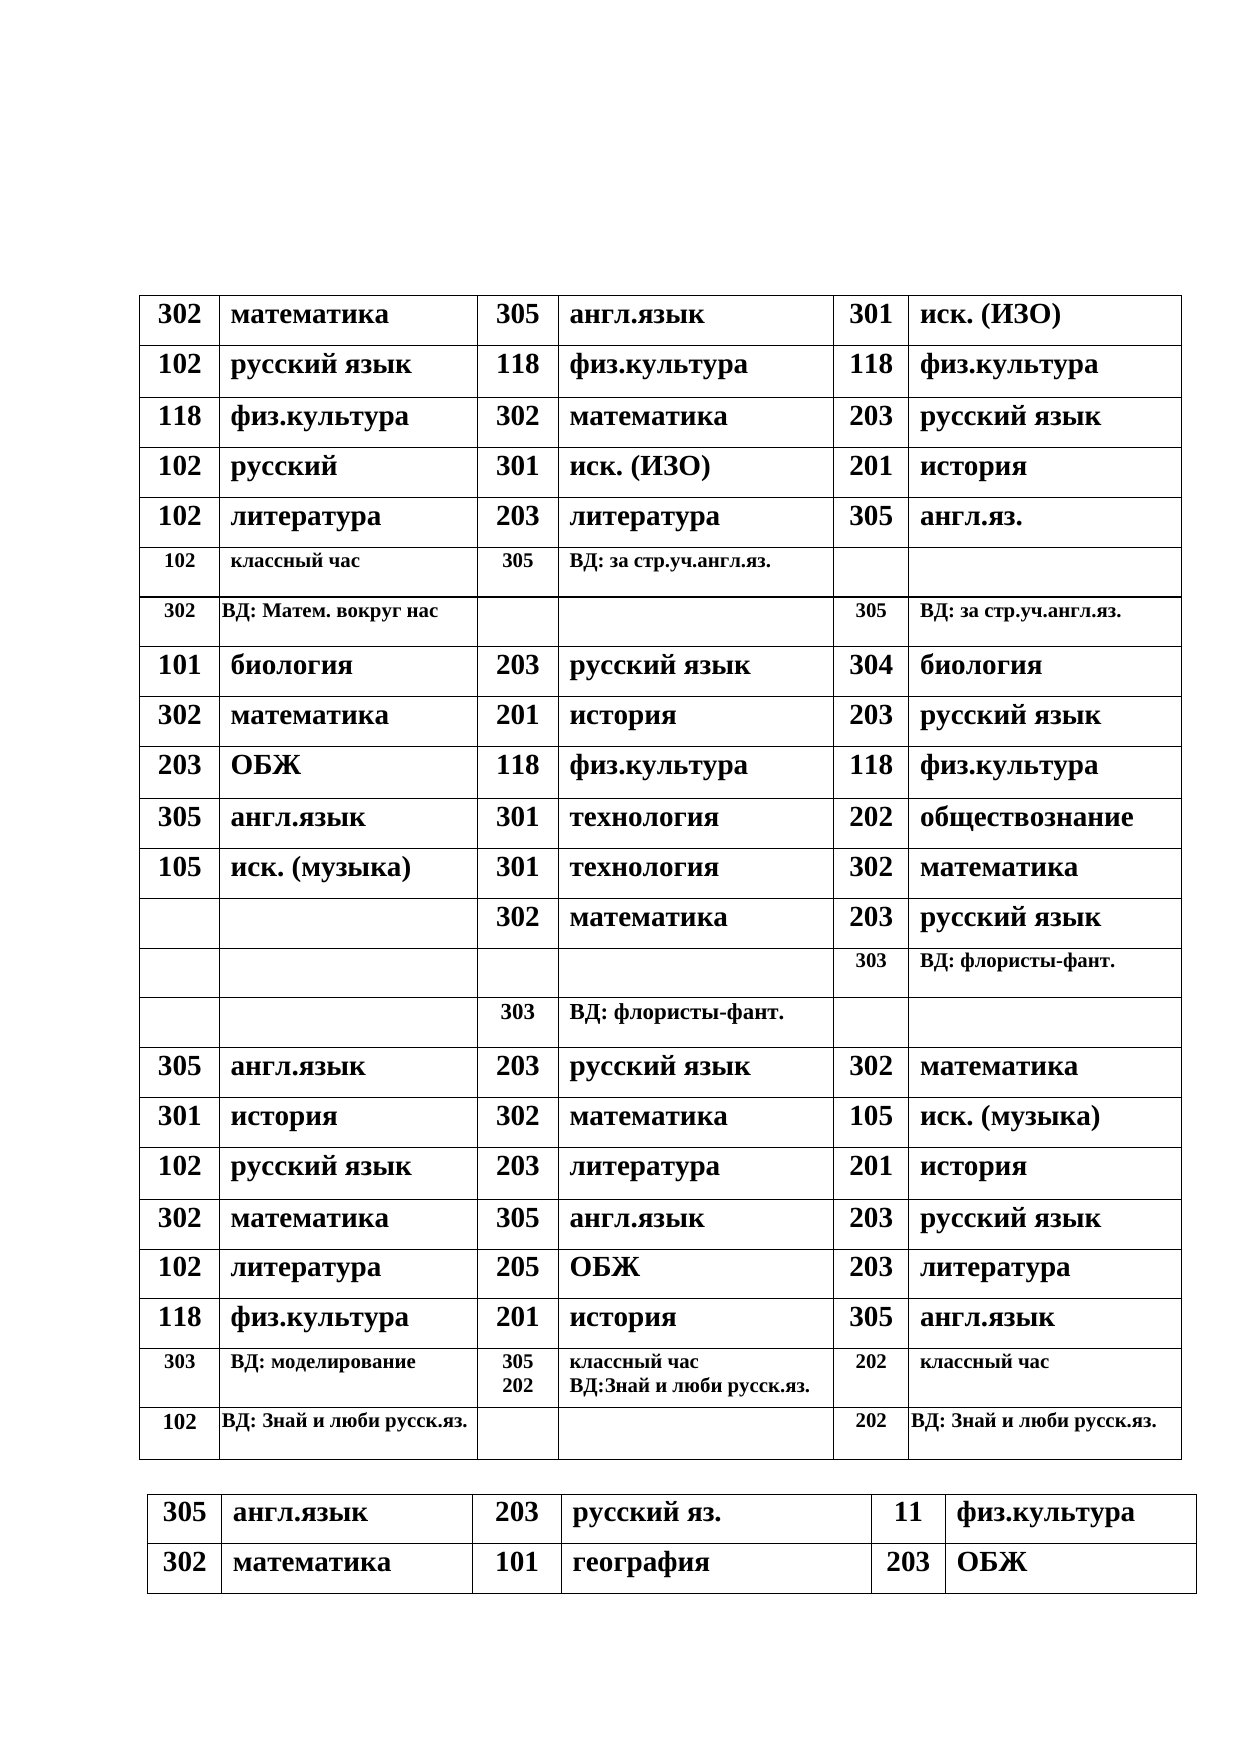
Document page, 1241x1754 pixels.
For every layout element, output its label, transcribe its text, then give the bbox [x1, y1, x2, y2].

table_cell [909, 548, 1181, 596]
table_cell 304 [834, 647, 908, 696]
table_cell история [909, 448, 1181, 497]
table_cell биология [220, 647, 477, 696]
table_cell 305 202 [478, 1349, 558, 1407]
table_cell 203 [478, 1148, 558, 1199]
table_cell физ.культура [909, 346, 1181, 397]
table_cell англ.язык [559, 1200, 833, 1248]
table_header физ.культура [946, 1495, 1196, 1543]
table_cell 302 [478, 1098, 558, 1147]
table_cell литература [559, 1148, 833, 1199]
table_cell 101 [473, 1544, 561, 1593]
table_cell 105 [834, 1098, 908, 1147]
table_cell 203 [140, 747, 219, 798]
table_cell математика [559, 398, 833, 447]
table_cell [478, 949, 558, 997]
table_cell русский язык [909, 398, 1181, 447]
table_cell 302 [148, 1544, 221, 1593]
table_cell технология [559, 799, 833, 848]
table_cell 305 [834, 598, 908, 646]
table_cell математика [559, 899, 833, 947]
table_cell ВД: Знай и люби русск.яз. [909, 1408, 1181, 1459]
table_cell [909, 998, 1181, 1047]
table_cell 305 [834, 498, 908, 547]
table_cell 118 [478, 747, 558, 798]
table_cell история [559, 1299, 833, 1348]
table_cell русский язык [220, 346, 477, 397]
table_cell [559, 1408, 833, 1459]
table_cell [140, 949, 219, 997]
table_cell физ.культура [559, 346, 833, 397]
table_cell 202 [834, 799, 908, 848]
table_cell 102 [140, 498, 219, 547]
table_cell классный час ВД:Знай и люби русск.яз. [559, 1349, 833, 1407]
table_cell математика [220, 1200, 477, 1248]
table_cell 303 [140, 1349, 219, 1407]
table_cell 102 [140, 1250, 219, 1298]
table_cell литература [909, 1250, 1181, 1298]
table_header 11 [872, 1495, 945, 1543]
table_cell математика [220, 697, 477, 746]
table_cell 101 [140, 647, 219, 696]
table_cell 203 [834, 697, 908, 746]
table_cell география [562, 1544, 871, 1593]
table_cell 105 [140, 849, 219, 898]
table_header 305 [148, 1495, 221, 1543]
table_cell русский язык [220, 1148, 477, 1199]
table_cell биология [909, 647, 1181, 696]
table_cell 205 [478, 1250, 558, 1298]
table_cell иск. (музыка) [909, 1098, 1181, 1147]
table_cell 203 [478, 1048, 558, 1097]
table_cell ОБЖ [946, 1544, 1196, 1593]
table_cell математика [909, 849, 1181, 898]
table_cell англ.яз. [909, 498, 1181, 547]
table_cell [478, 1408, 558, 1459]
table_cell 302 [140, 296, 219, 345]
table_cell 118 [834, 346, 908, 397]
table_cell 203 [834, 899, 908, 947]
table_cell 301 [140, 1098, 219, 1147]
table_cell 302 [140, 598, 219, 646]
table_cell 201 [478, 697, 558, 746]
table_header англ.язык [222, 1495, 472, 1543]
table_cell 302 [834, 849, 908, 898]
table_cell 303 [478, 998, 558, 1047]
table_cell [834, 548, 908, 596]
table_cell ВД: флористы-фант. [559, 998, 833, 1047]
table_cell литература [559, 498, 833, 547]
table_cell англ.язык [559, 296, 833, 345]
table_cell 301 [478, 448, 558, 497]
table_cell обществознание [909, 799, 1181, 848]
table_cell [478, 598, 558, 646]
table_cell математика [220, 296, 477, 345]
table_cell англ.язык [909, 1299, 1181, 1348]
table_cell литература [220, 498, 477, 547]
table_cell 302 [478, 899, 558, 947]
table_cell 302 [834, 1048, 908, 1097]
table_cell история [909, 1148, 1181, 1199]
table_cell 102 [140, 448, 219, 497]
table_cell иск. (ИЗО) [909, 296, 1181, 345]
table_cell [220, 899, 477, 947]
table_cell [140, 899, 219, 947]
table_cell физ.культура [909, 747, 1181, 798]
table_cell 203 [834, 1250, 908, 1298]
table_cell 201 [834, 448, 908, 497]
table_cell физ.культура [559, 747, 833, 798]
table_cell математика [559, 1098, 833, 1147]
table_cell физ.культура [220, 1299, 477, 1348]
table_cell [220, 949, 477, 997]
table_cell 302 [478, 398, 558, 447]
table_cell литература [220, 1250, 477, 1298]
table_cell классный час [220, 548, 477, 596]
table_cell математика [909, 1048, 1181, 1097]
table_cell 102 [140, 548, 219, 596]
table_header русский яз. [562, 1495, 871, 1543]
table_cell ВД: флористы-фант. [909, 949, 1181, 997]
table_cell ВД: моделирование [220, 1349, 477, 1407]
table_cell иск. (ИЗО) [559, 448, 833, 497]
table_cell русский язык [909, 899, 1181, 947]
table_cell 118 [834, 747, 908, 798]
table_cell математика [222, 1544, 472, 1593]
table_cell 203 [872, 1544, 945, 1593]
table_cell 118 [140, 398, 219, 447]
table_cell [559, 598, 833, 646]
table_cell 305 [478, 296, 558, 345]
table_cell 102 [140, 1408, 219, 1459]
table_cell 102 [140, 346, 219, 397]
table_cell история [220, 1098, 477, 1147]
table_cell 305 [478, 548, 558, 596]
table_cell 201 [478, 1299, 558, 1348]
table_cell 118 [140, 1299, 219, 1348]
table_cell 302 [140, 697, 219, 746]
table_cell русский язык [559, 647, 833, 696]
table_cell 302 [140, 1200, 219, 1248]
table_cell русский язык [909, 1200, 1181, 1248]
table_cell русский язык [909, 697, 1181, 746]
table_cell 301 [478, 799, 558, 848]
table_cell 303 [834, 949, 908, 997]
table_cell 305 [478, 1200, 558, 1248]
table_cell ВД: Матем. вокруг нас [220, 598, 477, 646]
table_cell англ.язык [220, 1048, 477, 1097]
table_cell русский [220, 448, 477, 497]
table_cell 203 [834, 398, 908, 447]
table_cell [559, 949, 833, 997]
table_cell история [559, 697, 833, 746]
table_cell 305 [834, 1299, 908, 1348]
table_cell 301 [478, 849, 558, 898]
table_cell англ.язык [220, 799, 477, 848]
table_cell [220, 998, 477, 1047]
table_cell 201 [834, 1148, 908, 1199]
table_cell технология [559, 849, 833, 898]
table_cell 203 [478, 647, 558, 696]
table_cell 203 [834, 1200, 908, 1248]
table_cell 202 [834, 1349, 908, 1407]
table_cell 202 [834, 1408, 908, 1459]
table_cell русский язык [559, 1048, 833, 1097]
table_cell ВД: за стр.уч.англ.яз. [909, 598, 1181, 646]
table_cell 118 [478, 346, 558, 397]
table_cell иск. (музыка) [220, 849, 477, 898]
table_cell ВД: за стр.уч.англ.яз. [559, 548, 833, 596]
table_cell ВД: Знай и люби русск.яз. [220, 1408, 477, 1459]
table_cell 305 [140, 799, 219, 848]
table_cell классный час [909, 1349, 1181, 1407]
table_cell 305 [140, 1048, 219, 1097]
table_cell [834, 998, 908, 1047]
table_cell 301 [834, 296, 908, 345]
table_cell ОБЖ [559, 1250, 833, 1298]
table_header 203 [473, 1495, 561, 1543]
table_cell ОБЖ [220, 747, 477, 798]
table_cell физ.культура [220, 398, 477, 447]
table_cell 102 [140, 1148, 219, 1199]
table_cell 203 [478, 498, 558, 547]
table_cell [140, 998, 219, 1047]
